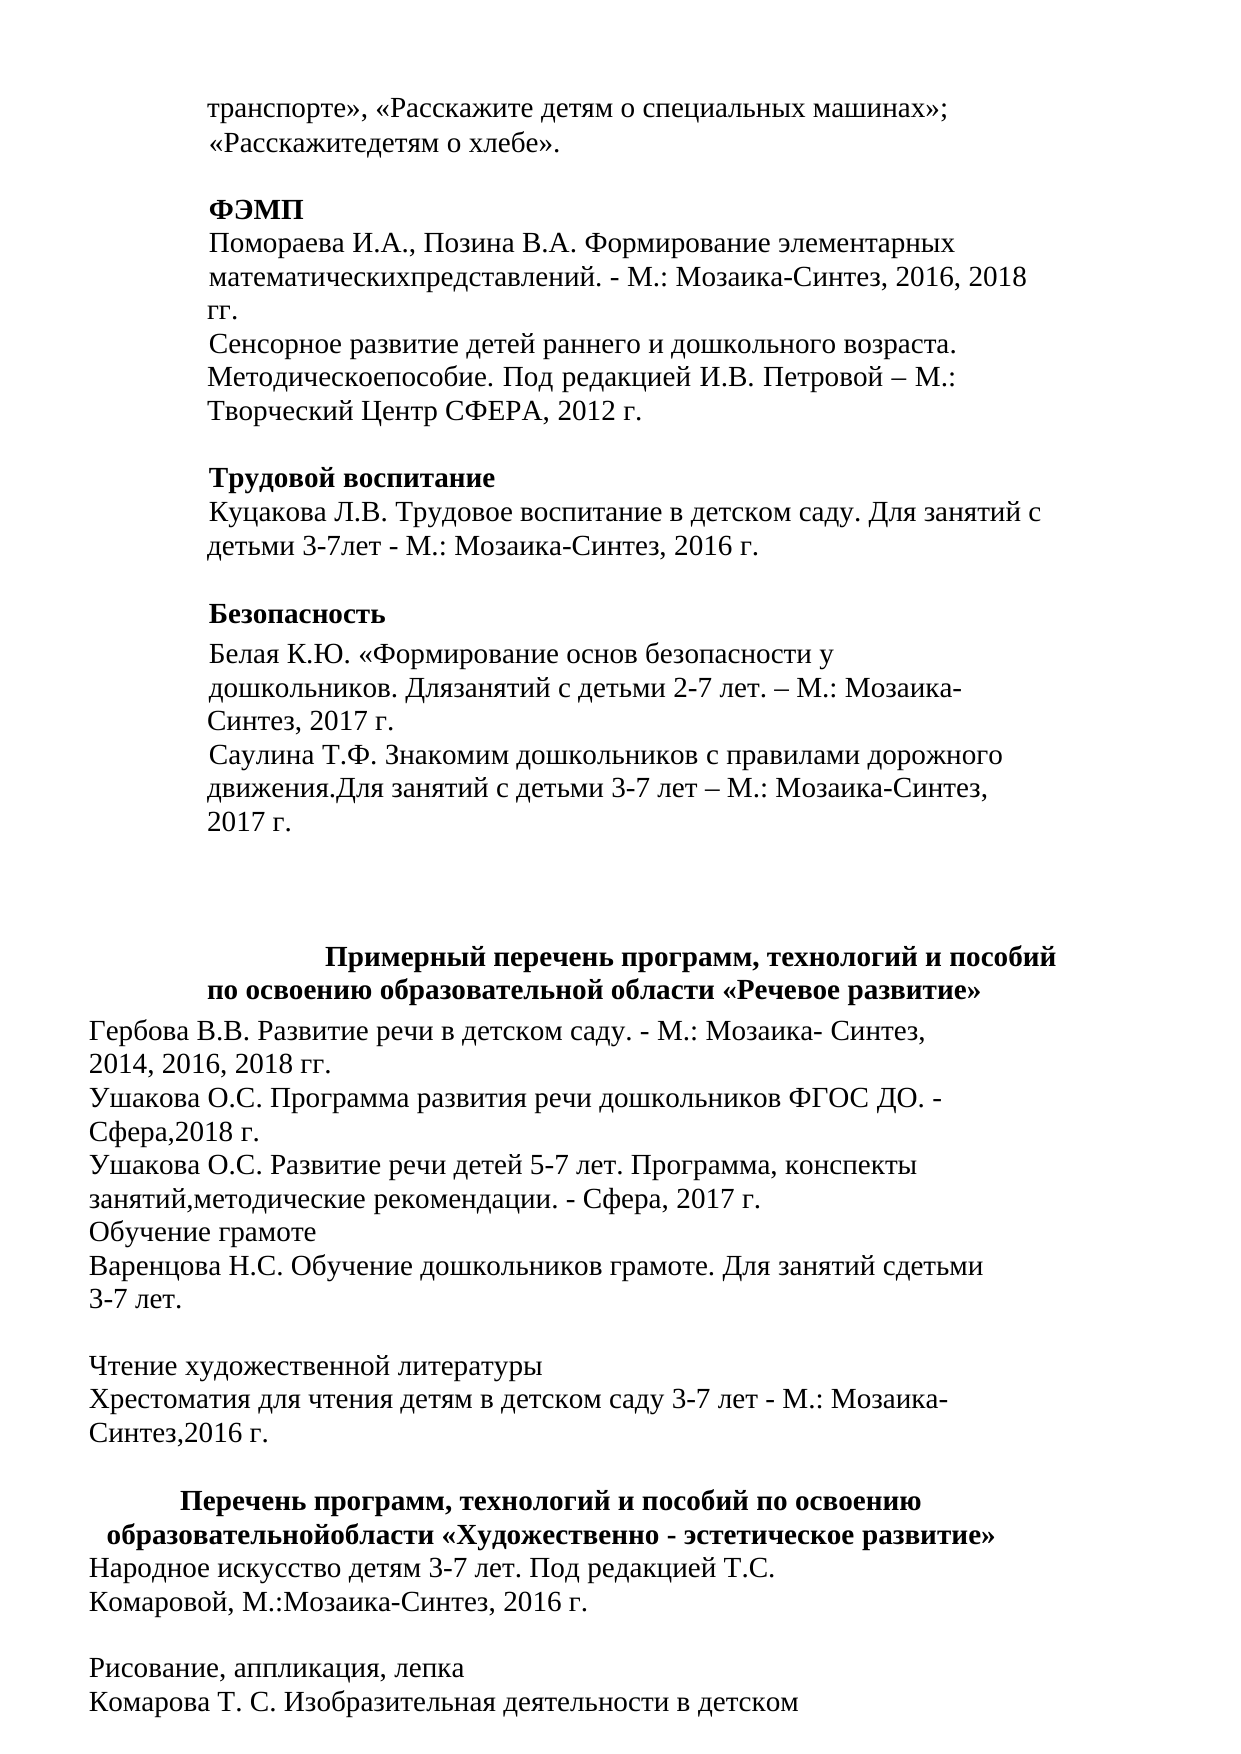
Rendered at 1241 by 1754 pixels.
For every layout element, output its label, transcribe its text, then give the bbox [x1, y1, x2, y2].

subtitle ФЭМП [207, 192, 1178, 226]
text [207, 92, 1178, 124]
text Саулина Т.Ф. Знакомим дошкольников с правилами дорожного движения.Для занятий с детьми 3-7 лет – М.: Мозаика-Синтез, 2017 г. [207, 737, 1043, 838]
text дошкольников. Длязанятий с детьми 2-7 лет. – М.: Мозаика- Синтез, 2017 г. [207, 670, 964, 737]
subtitle Безопасность [207, 596, 1178, 630]
subtitle Трудовой воспитание [207, 461, 1178, 494]
text Народное искусство детям 3-7 лет. Под редакцией Т.С. Комаровой, М.:Мозаика-Синтез, 2016 г. [89, 1550, 897, 1617]
text Ушакова О.С. Развитие речи детей 5-7 лет. Программа, конспекты занятий,методические рекомендации. - Сфера, 2017 г. [89, 1147, 1039, 1214]
text Хрестоматия для чтения детям в детском саду 3-7 лет - М.: Мозаика- Синтез,2016 г. [89, 1382, 1070, 1449]
text «Расскажитедетям о хлебе». [207, 125, 1178, 158]
text Ушакова О.С. Программа развития речи дошкольников ФГОС ДО. - Сфера,2018 г. [89, 1080, 991, 1147]
text Обучение грамоте [89, 1214, 1178, 1248]
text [89, 1684, 812, 1717]
subtitle Примерный перечень программ, технологий и пособий по освоению образовательной области «Речевое развитие» [207, 939, 1067, 1006]
text Белая К.Ю. «Формирование основ безопасности у [207, 636, 1178, 670]
text Куцакова Л.В. Трудовое воспитание в детском саду. Для занятий с детьми 3-7лет - М.: Мозаика-Синтез, 2016 г. [207, 494, 1043, 561]
text Чтение художественной литературы [89, 1348, 1178, 1381]
text Помораева И.А., Позина В.А. Формирование элементарных [207, 226, 1178, 259]
text Варенцова Н.С. Обучение дошкольников грамоте. Для занятий сдетьми 3-7 лет. [89, 1248, 987, 1315]
subtitle Перечень программ, технологий и пособий по освоению образовательнойобласти «Художественно - эстетическое развитие» [89, 1483, 1013, 1550]
text Сенсорное развитие детей раннего и дошкольного возраста. Методическоепособие. Под редакцией И.В. Петровой – М.: Творческий Центр СФЕРА, 2012 г. [207, 326, 957, 427]
text Гербова В.В. Развитие речи в детском саду. - М.: Мозаика- Синтез, 2014, 2016, 2018 гг. [89, 1013, 945, 1080]
text математическихпредставлений. - М.: Мозаика-Синтез, 2016, 2018 гг. [207, 259, 1027, 326]
text Рисование, аппликация, лепка [89, 1650, 1178, 1684]
